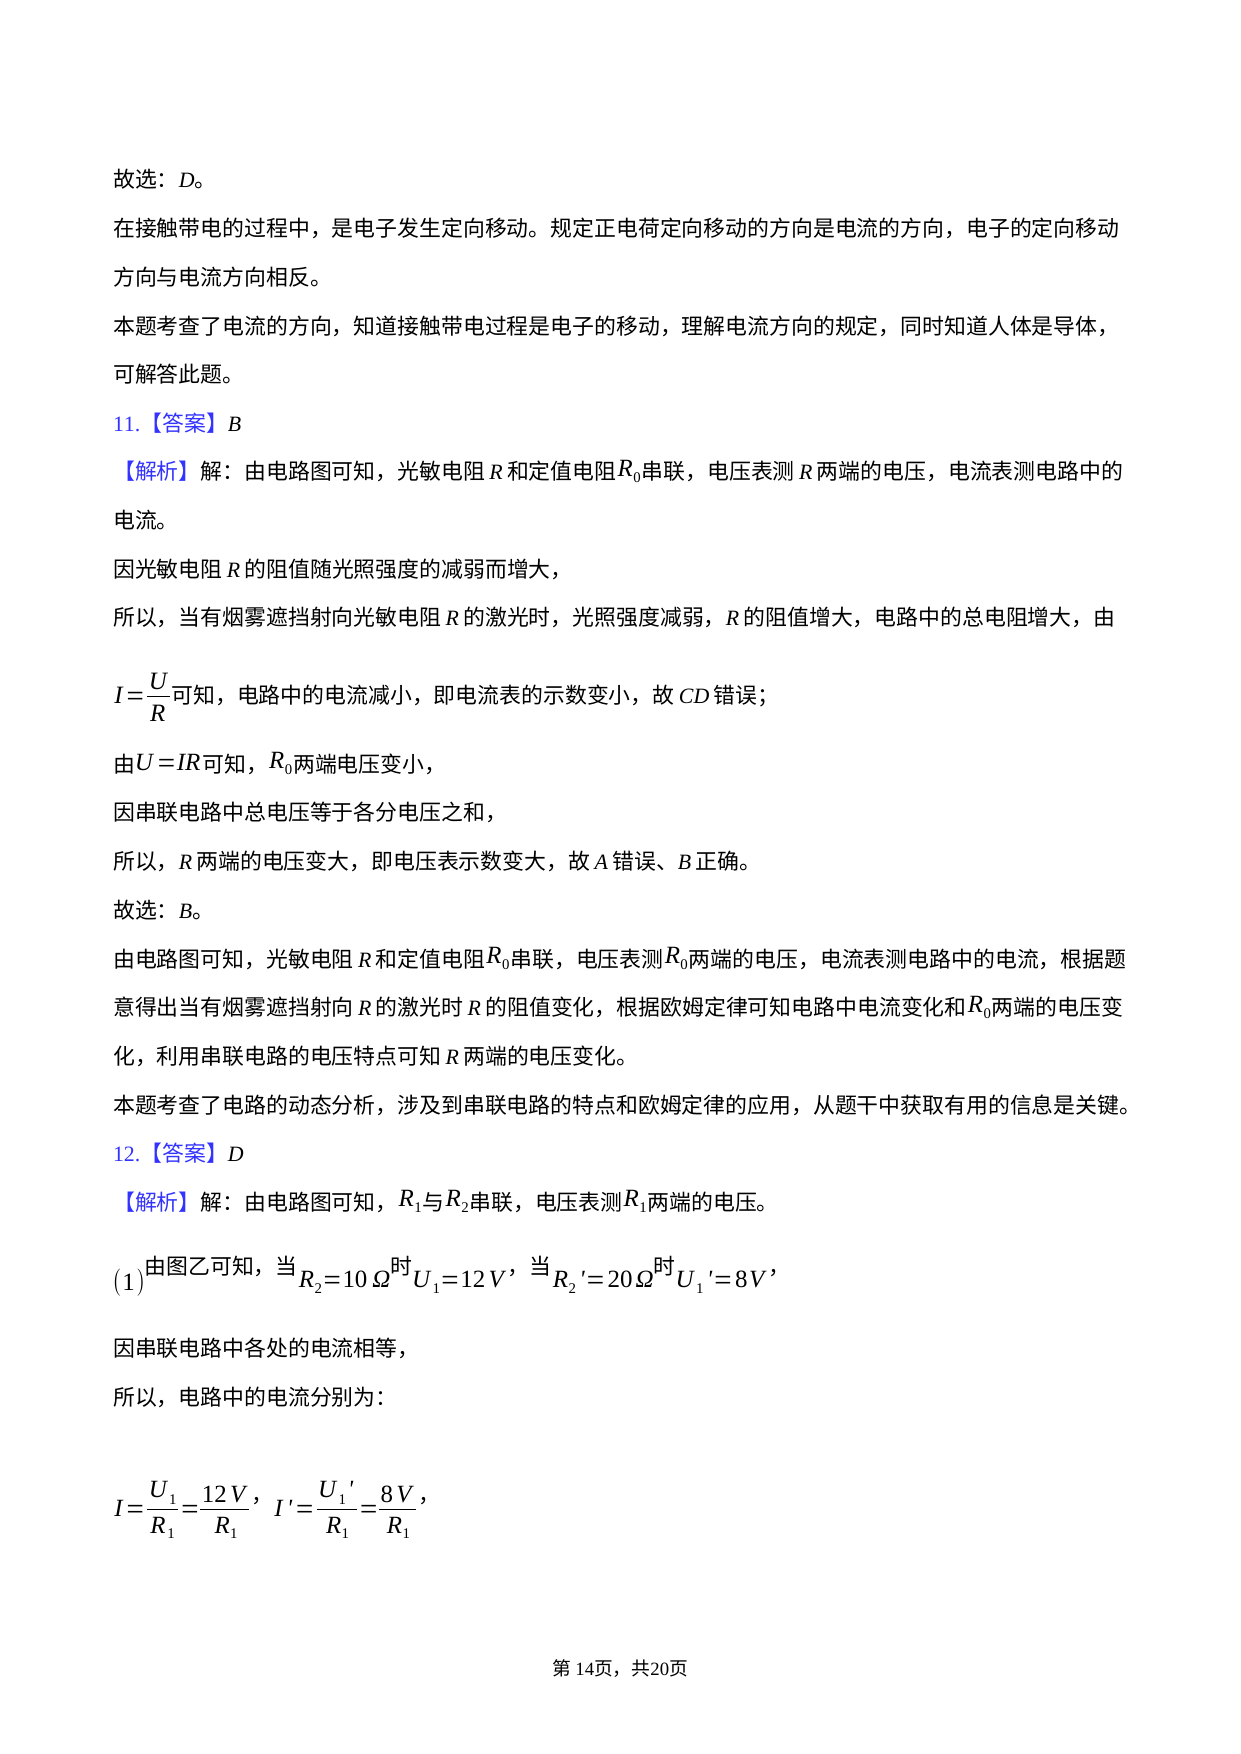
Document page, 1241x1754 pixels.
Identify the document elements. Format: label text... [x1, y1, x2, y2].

text 12.【答案】D [113, 1136, 1127, 1168]
text 11.【答案】B [113, 405, 1127, 438]
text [113, 1184, 1127, 1558]
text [113, 162, 1127, 389]
text 【解析】解：由电路图可知，光敏电阻R和定值电阻串联，电压表测R两端的电压，电流表测电路中的电流。 因光敏电阻R的阻值随光照强度的减弱而增大， 所以，当有烟雾遮挡射向光敏电阻R的激光时，光照强度减弱，R的阻值增大，电路中的总电阻增大，由可知，电路中的电流减小，即电流表的示数变小，故CD错误； 由可知，两端电压变小， 因串联电路中总电压等于各分电压之和， 所以，R两端的电压变大，即电压表示数变大，故A错误、B正确。 故选：B。 由电路图可知，光敏电阻R和定值电阻串联，电压表测两端的电压，电流表测电路中的电流，根据题意得出当有烟雾遮挡射向R的激光时R的阻值变化，根据欧姆定律可知电路中电流变化和两端的电压变化，利用串联电路的电压特点可知R两端的电压变化。 本题考查了电路的动态分析，涉及到串联电路的特点和欧姆定律的应用，从题干中获取有用的信息是关键。 [113, 454, 1127, 1120]
